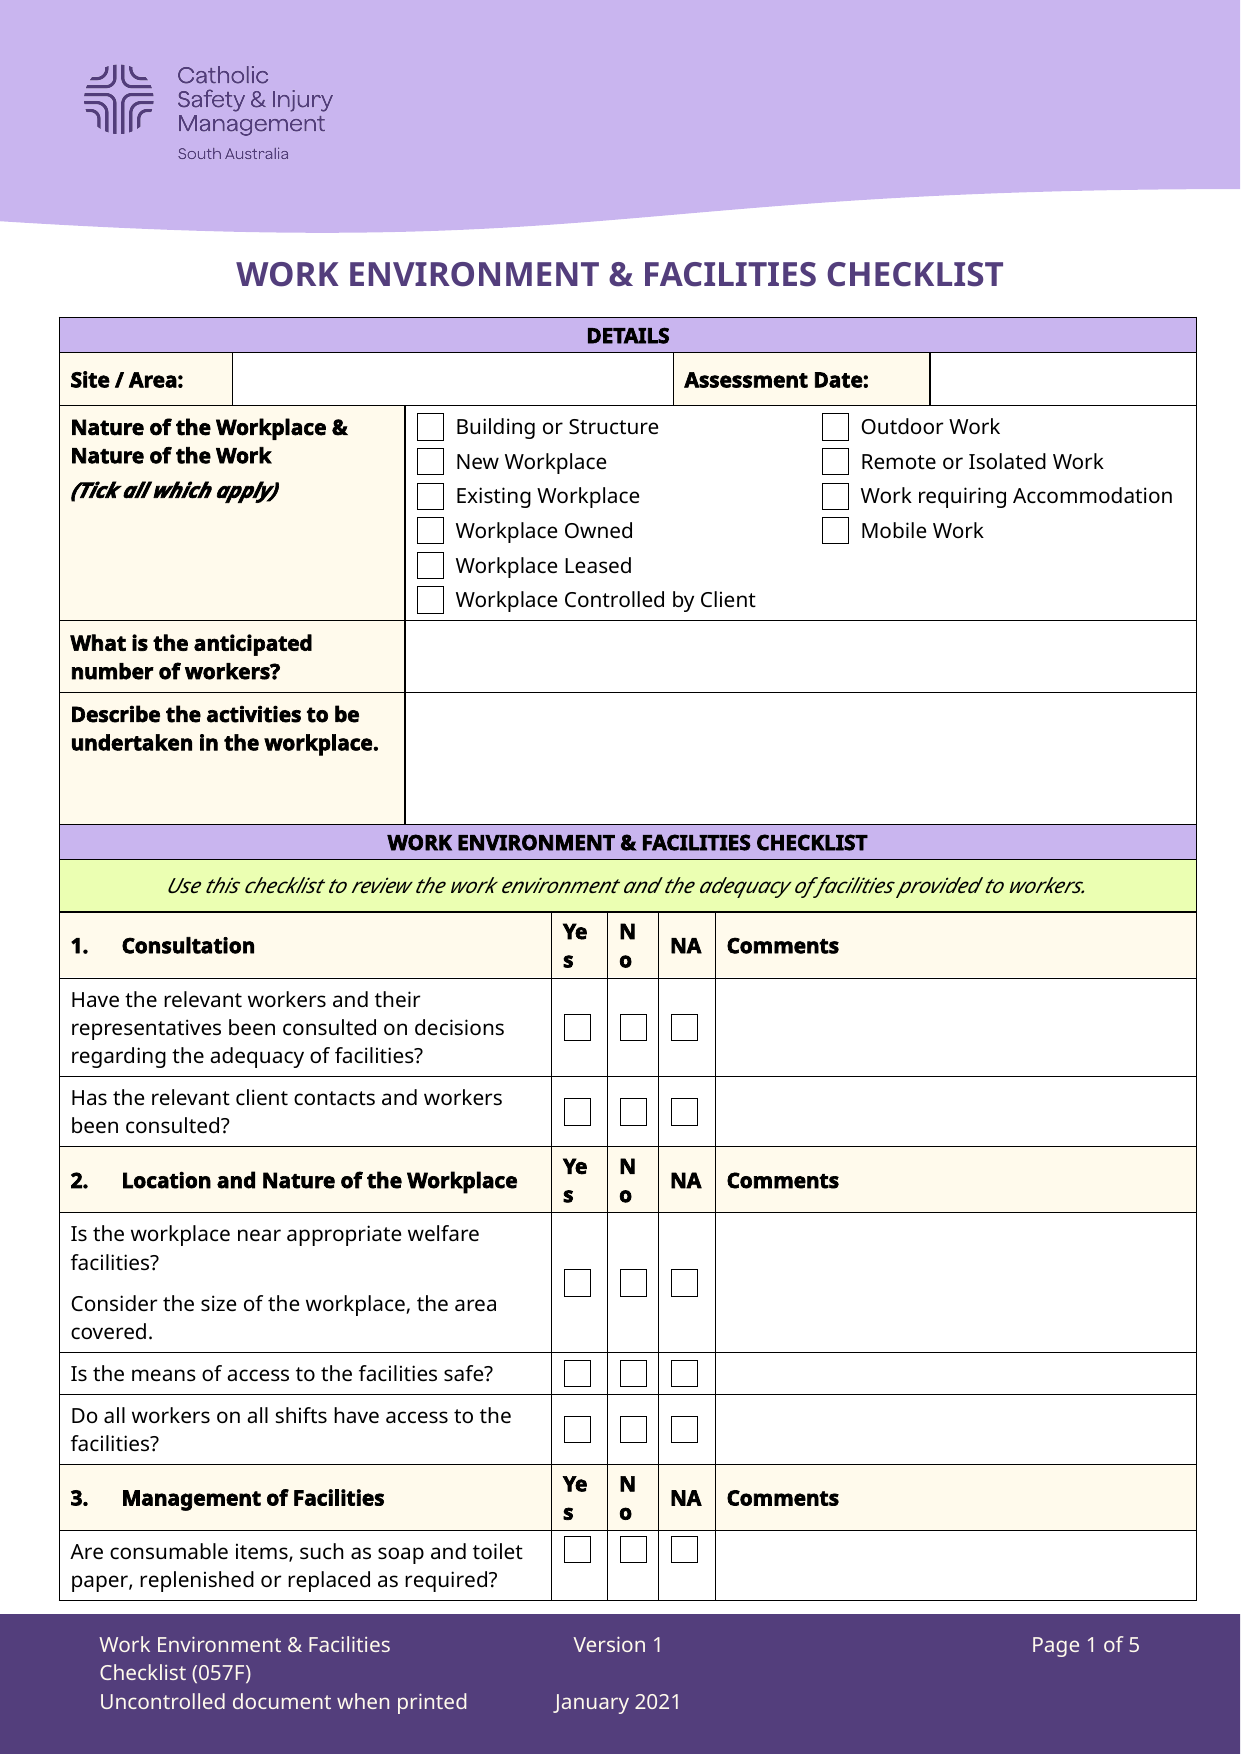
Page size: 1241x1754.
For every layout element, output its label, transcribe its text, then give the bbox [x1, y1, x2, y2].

table_cell Nature of the Workplace & Nature of the Work (Tick all which apply) [60, 406, 404, 620]
table_cell No [608, 1465, 658, 1530]
table_cell Building or Structure Outdoor Work New Workplace Remote or Isolated Work Existing Workplace Work requiring Accommodation Workplace Owned Mobile Work Workplace Leased Workplace Controlled by Client [406, 406, 1196, 620]
table_cell [552, 1395, 607, 1464]
table_cell NA [659, 1465, 715, 1530]
table_cell [406, 621, 1196, 692]
table_cell Is the workplace near appropriate welfare facilities? Consider the size of the workplace, the area covered. [60, 1213, 551, 1352]
table_cell [716, 1353, 1196, 1393]
table_cell [659, 1353, 715, 1393]
table_header DETAILS [60, 318, 1196, 352]
table_cell [659, 1395, 715, 1464]
table_cell Comments [716, 1147, 1196, 1212]
table_cell [552, 1531, 607, 1600]
table_cell [659, 1531, 715, 1600]
table_cell [659, 1213, 715, 1352]
table_cell [716, 1531, 1196, 1600]
text WORK ENVIRONMENT & FACILITIES CHECKLIST [89, 251, 1152, 296]
table_cell [608, 1353, 658, 1393]
table_cell 2. Location and Nature of the Workplace [60, 1147, 551, 1212]
table_cell [406, 693, 1196, 824]
table_cell Describe the activities to be undertaken in the workplace. [60, 693, 404, 824]
table_cell Assessment Date: [674, 353, 929, 405]
table_cell Is the means of access to the facilities safe? [60, 1353, 551, 1393]
table_cell Yes [552, 1147, 607, 1212]
table_cell [659, 979, 715, 1076]
picture [59, 39, 361, 187]
table_cell Yes [552, 913, 607, 977]
table_cell [608, 979, 658, 1076]
table_cell [716, 1395, 1196, 1464]
table_cell What is the anticipated number of workers? [60, 621, 404, 692]
table_cell NA [659, 1147, 715, 1212]
table_cell [608, 1531, 658, 1600]
table_cell [552, 1213, 607, 1352]
table_cell Do all workers on all shifts have access to the facilities? [60, 1395, 551, 1464]
table_cell [716, 979, 1196, 1076]
table_cell Have the relevant workers and their representatives been consulted on decisions regarding the adequacy of facilities? [60, 979, 551, 1076]
table_cell [608, 1395, 658, 1464]
table_cell NA [659, 913, 715, 977]
table_cell WORK ENVIRONMENT & FACILITIES CHECKLIST [60, 825, 1196, 859]
table_cell 3. Management of Facilities [60, 1465, 551, 1530]
table_cell [552, 1077, 607, 1146]
table_cell [608, 1077, 658, 1146]
table_cell Has the relevant client contacts and workers been consulted? [60, 1077, 551, 1146]
table_cell 1. Consultation [60, 913, 551, 977]
table_cell Comments [716, 1465, 1196, 1530]
table_cell [716, 1077, 1196, 1146]
table_cell No [608, 1147, 658, 1212]
table_cell [931, 353, 1196, 405]
table_cell [659, 1077, 715, 1146]
table_cell [552, 979, 607, 1076]
table_cell [233, 353, 673, 405]
table_cell Site / Area: [60, 353, 232, 405]
table_cell Are consumable items, such as soap and toilet paper, replenished or replaced as required? [60, 1531, 551, 1600]
table_cell [608, 1213, 658, 1352]
table_cell Yes [552, 1465, 607, 1530]
table_cell No [608, 913, 658, 977]
table_cell [716, 1213, 1196, 1352]
table_cell Use this checklist to review the work environment and the adequacy of facilities provided to workers. [60, 860, 1196, 911]
table_cell [552, 1353, 607, 1393]
table_cell Comments [716, 913, 1196, 977]
